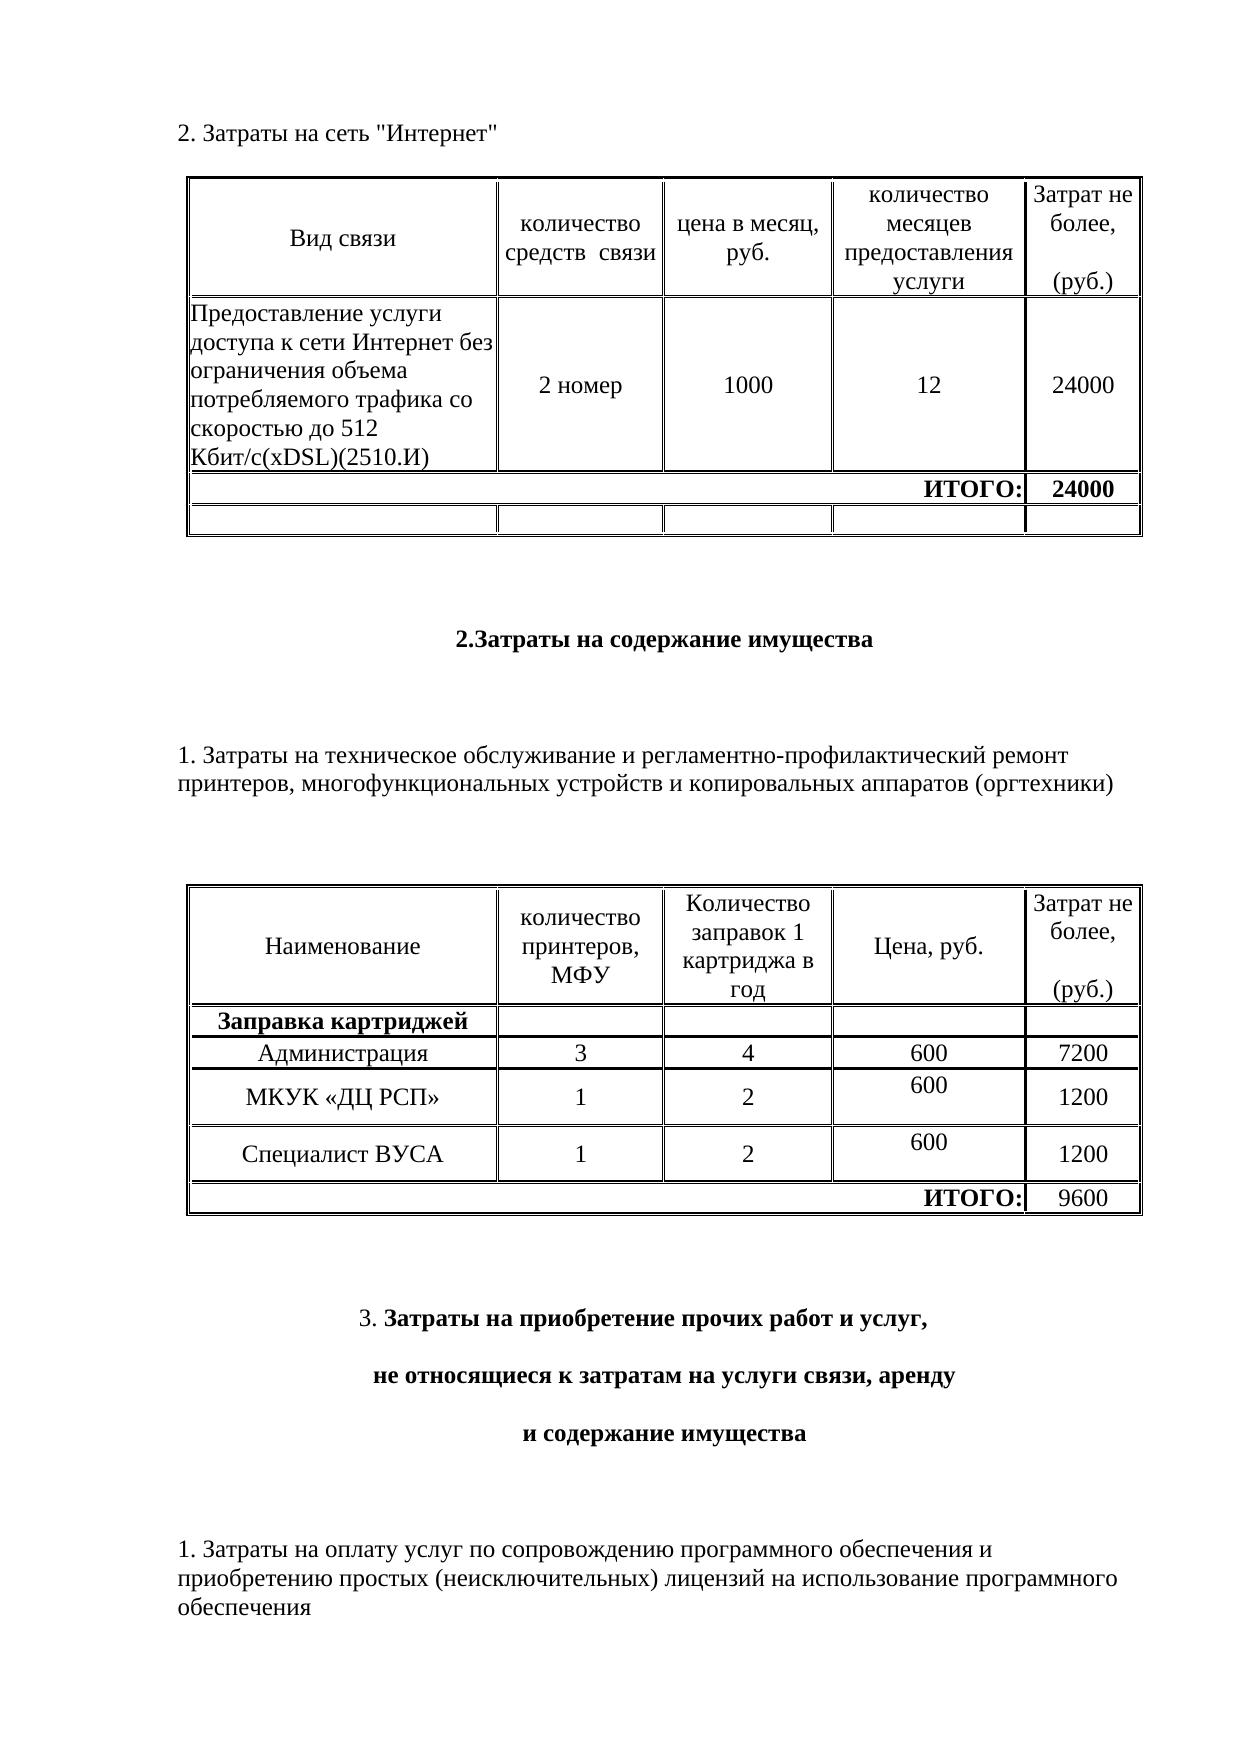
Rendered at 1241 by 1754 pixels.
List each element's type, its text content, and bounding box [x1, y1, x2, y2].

table_header Наименование [190, 888, 497, 1003]
table_cell МКУК «ДЦ РСП» [190, 1067, 496, 1124]
table_cell [665, 1007, 831, 1035]
table_header Затрат не более, (руб.) [1025, 179, 1139, 295]
table_cell [499, 1007, 662, 1035]
table_header цена в месяц, руб. [664, 179, 832, 295]
table_cell 9600 [1025, 1180, 1140, 1212]
table_cell Заправка картриджей [190, 1003, 496, 1035]
table_cell Администрация [190, 1035, 496, 1067]
table_cell 600 [834, 1070, 1024, 1124]
table_cell ИТОГО: [190, 470, 1024, 502]
table_cell [833, 506, 1025, 534]
table_cell 1 [499, 1127, 662, 1180]
table_header количество средств связи [498, 179, 663, 295]
table_header Вид связи [190, 179, 497, 295]
table_cell 2 [665, 1127, 831, 1180]
text 2. Затраты на сеть "Интернет" [177, 118, 1152, 147]
table_cell [190, 503, 497, 534]
table_cell 2 [665, 1070, 831, 1124]
table_header количество месяцев предоставления услуги [833, 178, 1025, 295]
text 1. Затраты на оплату услуг по сопровождению программного обеспечения и приобретению простых (неисключительных) лицензий на использование программного обеспечения [177, 1534, 1152, 1621]
table_cell 1200 [1027, 1067, 1139, 1124]
table_cell [1025, 503, 1140, 534]
table_cell [664, 506, 832, 534]
table_cell 24000 [1027, 470, 1140, 502]
text не относящиеся к затратам на услуги связи, аренду [177, 1361, 1152, 1389]
table_cell 1000 [665, 298, 831, 470]
table_cell ИТОГО: [190, 1180, 1025, 1212]
table_cell 7200 [1027, 1035, 1139, 1067]
text и содержание имущества [177, 1418, 1152, 1447]
table_cell [834, 1007, 1024, 1035]
table_cell 3 [499, 1038, 662, 1067]
table_header Затрат не более, (руб.) [1025, 888, 1139, 1003]
table_cell 12 [834, 298, 1024, 470]
text 1. Затраты на техническое обслуживание и регламентно-профилактический ремонт принтеров, многофункциональных устройств и копировальных аппаратов (оргтехники) [177, 740, 1152, 797]
table_header Количество заправок 1 картриджа в год [664, 888, 832, 1003]
table_cell 600 [834, 1038, 1024, 1067]
table_cell Предоставление услуги доступа к сети Интернет без ограничения объема потребляемого трафика со скоростью до 512 Кбит/с(хDSL)(2510.И) [188, 295, 497, 470]
table_cell 1200 [1025, 1124, 1141, 1180]
table_cell [1027, 1003, 1140, 1035]
table_cell 4 [665, 1038, 831, 1067]
text 3. Затраты на приобретение прочих работ и услуг, [177, 1303, 1152, 1331]
table_cell 600 [834, 1127, 1024, 1180]
text 2.Затраты на содержание имущества [177, 624, 1152, 653]
table_cell 2 номер [499, 298, 662, 470]
table_cell 1 [499, 1070, 662, 1124]
table_cell [498, 506, 663, 534]
table_cell Специалист ВУСА [188, 1124, 497, 1180]
table_cell 24000 [1025, 295, 1141, 470]
table_header Цена, руб. [833, 886, 1025, 1003]
table_header количество принтеров, МФУ [498, 888, 663, 1003]
